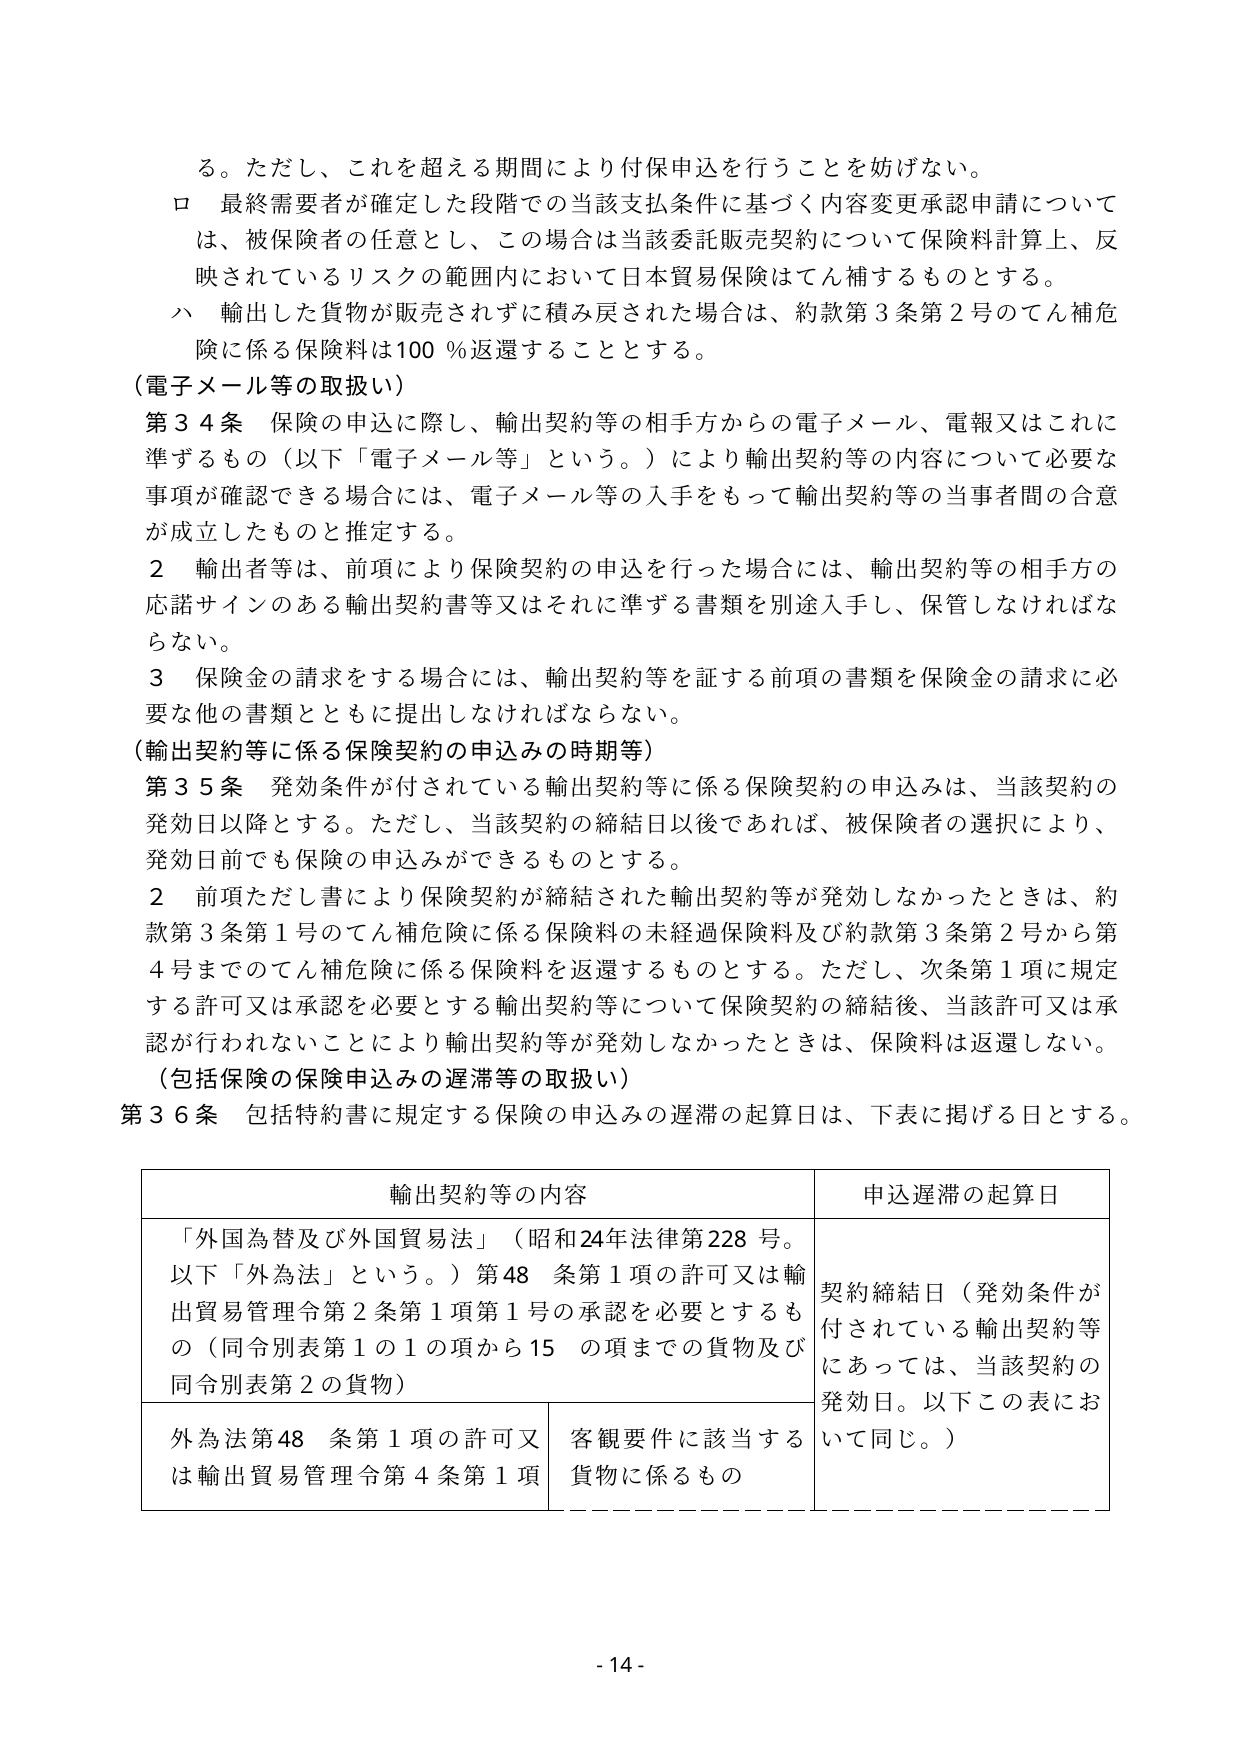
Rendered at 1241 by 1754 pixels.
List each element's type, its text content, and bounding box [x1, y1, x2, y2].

table_cell 客観要件に該当する貨物に係るもの [549, 1403, 814, 1510]
table_cell 「外国為替及び外国貿易法」（昭和24年法律第228号。以下「外為法」という。）第48条第１項の許可又は輸出貿易管理令第２条第１項第１号の承認を必要とするもの（同令別表第１の１の項から15の項までの貨物及び同令別表第２の貨物） [142, 1219, 814, 1402]
text ２ 前項ただし書により保険契約が締結された輸出契約等が発効しなかったときは、約款第３条第１号のてん補危険に係る保険料の未経過保険料及び約款第３条第２号から第４号までのてん補危険に係る保険料を返還するものとする。ただし、次条第１項に規定する許可又は承認を必要とする輸出契約等について保険契約の締結後、当該許可又は承認が行われないことにより輸出契約等が発効しなかったときは、保険料は返還しない。 [120, 877, 1120, 1059]
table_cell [142, 1403, 548, 1510]
text ロ 最終需要者が確定した段階での当該支払条件に基づく内容変更承認申請については、被保険者の任意とし、この場合は当該委託販売契約について保険料計算上、反映されているリスクの範囲内において日本貿易保険はてん補するものとする。 [165, 184, 1120, 294]
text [165, 148, 1120, 184]
text （電子メール等の取扱い） [120, 367, 1120, 403]
table_header 輸出契約等の内容 [142, 1170, 814, 1218]
text ３ 保険金の請求をする場合には、輸出契約等を証する前項の書類を保険金の請求に必要な他の書類とともに提出しなければならない。 [120, 658, 1120, 731]
table_cell 契約締結日（発効条件が付されている輸出契約等にあっては、当該契約の発効日。以下この表において同じ。） [815, 1219, 1109, 1510]
text （包括保険の保険申込みの遅滞等の取扱い） [120, 1059, 1120, 1096]
text 第３５条 発効条件が付されている輸出契約等に係る保険契約の申込みは、当該契約の発効日以降とする。ただし、当該契約の締結日以後であれば、被保険者の選択により、発効日前でも保険の申込みができるものとする。 [120, 768, 1120, 877]
text ハ 輸出した貨物が販売されずに積み戻された場合は、約款第３条第２号のてん補危険に係る保険料は100％返還することとする。 [165, 294, 1120, 367]
text 第３４条 保険の申込に際し、輸出契約等の相手方からの電子メール、電報又はこれに準ずるもの（以下「電子メール等」という。）により輸出契約等の内容について必要な事項が確認できる場合には、電子メール等の入手をもって輸出契約等の当事者間の合意が成立したものと推定する。 [120, 403, 1120, 549]
text 第３６条 包括特約書に規定する保険の申込みの遅滞の起算日は、下表に掲げる日とする。 [120, 1096, 1120, 1132]
text （輸出契約等に係る保険契約の申込みの時期等） [120, 731, 1120, 768]
text ２ 輸出者等は、前項により保険契約の申込を行った場合には、輸出契約等の相手方の応諾サインのある輸出契約書等又はそれに準ずる書類を別途入手し、保管しなければならない。 [120, 549, 1120, 658]
table_header 申込遅滞の起算日 [815, 1170, 1109, 1218]
